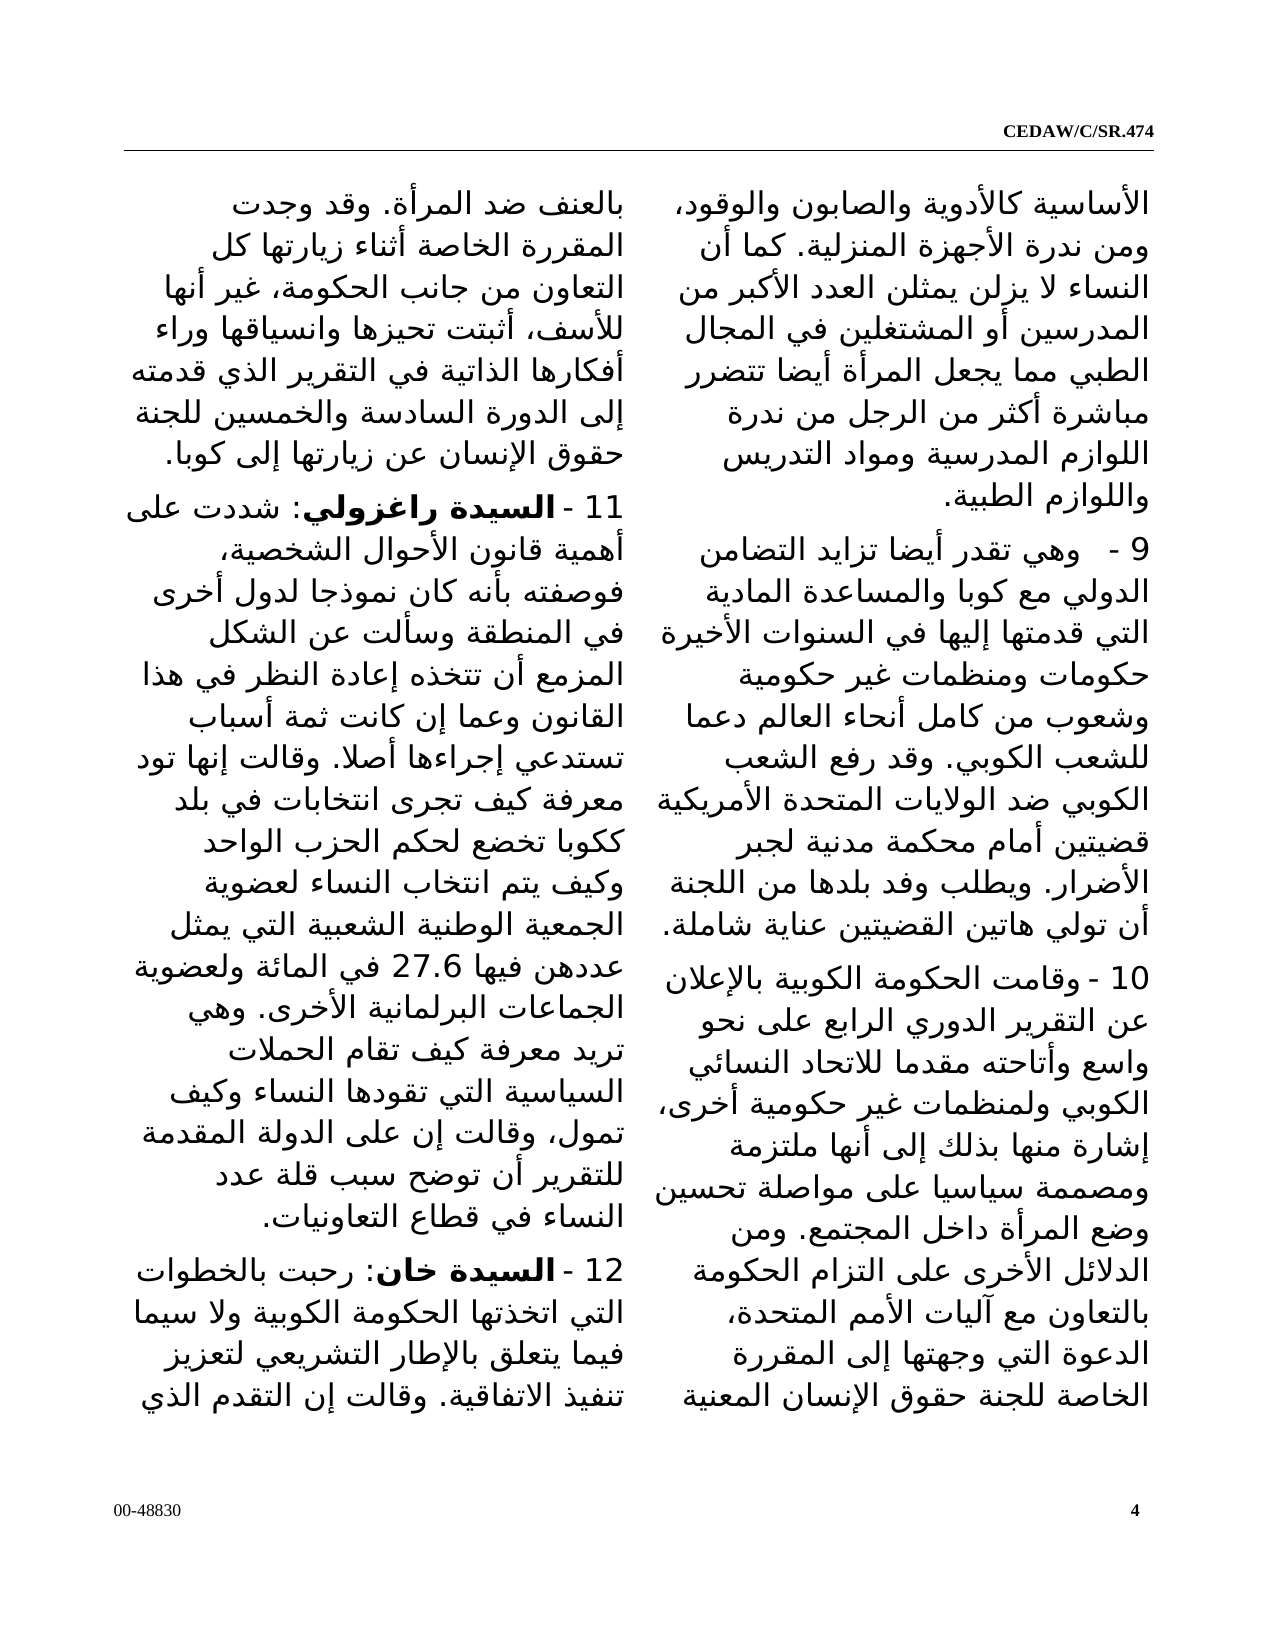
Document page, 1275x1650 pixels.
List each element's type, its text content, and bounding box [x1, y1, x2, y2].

text 10 - وقامت الحكومة الكوبية بالإعلان عن التقرير الدوري الرابع على نحو واسع وأتاحته مقدما للاتحاد النسائي الكوبي ولمنظمات غير حكومية أخرى، إشارة منها بذلك إلى أنها ملتزمة ومصممة سياسيا على مواصلة تحسين وضع المرأة داخل المجتمع. ومن الدلائل الأخرى على التزام الحكومة بالتعاون مع آليات الأمم المتحدة، الدعوة التي وجهتها إلى المقررة الخاصة للجنة حقوق الإنسان المعنية بالعنف ضد المرأة. وقد وجدت المقررة الخاصة أثناء زيارتها كل التعاون من جانب الحكومة، غير أنها للأسف، أثبتت تحيزها وانسياقها وراء أفكارها الذاتية في التقرير الذي قدمته إلى الدورة السادسة والخمسين للجنة حقوق الإنسان عن زيارتها إلى كوبا. [650, 956, 1151, 1415]
text 9 - وهي تقدر أيضا تزايد التضامن الدولي مع كوبا والمساعدة المادية التي قدمتها إليها في السنوات الأخيرة حكومات ومنظمات غير حكومية وشعوب من كامل أنحاء العالم دعما للشعب الكوبي. وقد رفع الشعب الكوبي ضد الولايات المتحدة الأمريكية قضيتين أمام محكمة مدنية لجبر الأضرار. ويطلب وفد بلدها من اللجنة أن تولي هاتين القضيتين عناية شاملة. [650, 527, 1151, 944]
text 10 - وقامت الحكومة الكوبية بالإعلان عن التقرير الدوري الرابع على نحو واسع وأتاحته مقدما للاتحاد النسائي الكوبي ولمنظمات غير حكومية أخرى، إشارة منها بذلك إلى أنها ملتزمة ومصممة سياسيا على مواصلة تحسين وضع المرأة داخل المجتمع. ومن الدلائل الأخرى على التزام الحكومة بالتعاون مع آليات الأمم المتحدة، الدعوة التي وجهتها إلى المقررة الخاصة للجنة حقوق الإنسان المعنية بالعنف ضد المرأة. وقد وجدت المقررة الخاصة أثناء زيارتها كل التعاون من جانب الحكومة، غير أنها للأسف، أثبتت تحيزها وانسياقها وراء أفكارها الذاتية في التقرير الذي قدمته إلى الدورة السادسة والخمسين للجنة حقوق الإنسان عن زيارتها إلى كوبا. [124, 181, 625, 473]
text 11 - السيدة راغزولي: شددت على أهمية قانون الأحوال الشخصية، فوصفته بأنه كان نموذجا لدول أخرى في المنطقة وسألت عن الشكل المزمع أن تتخذه إعادة النظر في هذا القانون وعما إن كانت ثمة أسباب تستدعي إجراءها أصلا. وقالت إنها تود معرفة كيف تجرى انتخابات في بلد ككوبا تخضع لحكم الحزب الواحد وكيف يتم انتخاب النساء لعضوية الجمعية الوطنية الشعبية التي يمثل عددهن فيها 27.6 في المائة ولعضوية الجماعات البرلمانية الأخرى. وهي تريد معرفة كيف تقام الحملات السياسية التي تقودها النساء وكيف تمول، وقالت إن على الدولة المقدمة للتقرير أن توضح سبب قلة عدد النساء في قطاع التعاونيات. [124, 486, 625, 1236]
